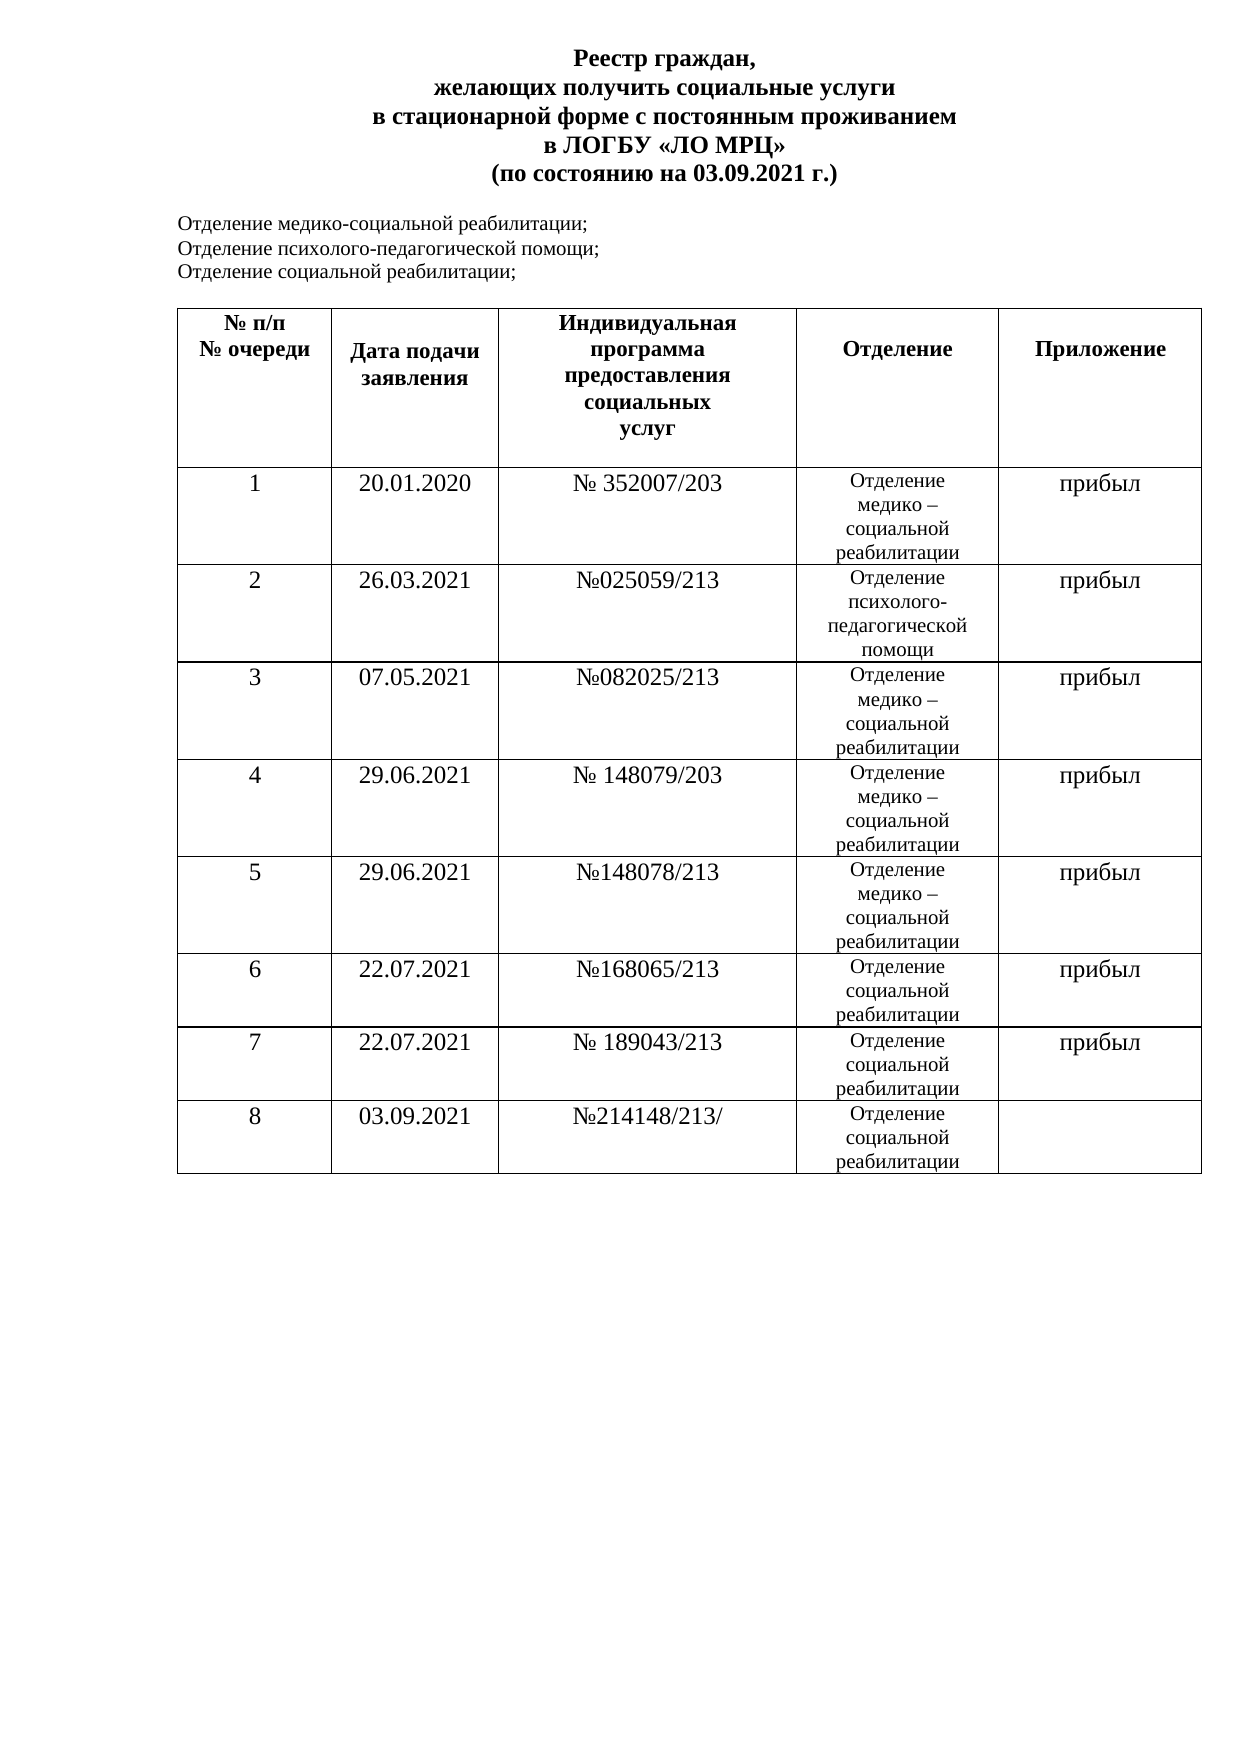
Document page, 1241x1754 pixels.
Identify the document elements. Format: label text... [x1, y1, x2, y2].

table_cell №214148/213/ [499, 1101, 796, 1173]
table_cell Отделение медико –социальной реабилитации [797, 857, 998, 953]
table_cell 07.05.2021 [332, 663, 498, 759]
table_cell Отделение социальной реабилитации [797, 954, 998, 1026]
table_cell прибыл [999, 663, 1201, 759]
table_cell 22.07.2021 [332, 954, 498, 1026]
table_cell [999, 1101, 1201, 1173]
table_cell №168065/213 [499, 954, 796, 1026]
table_cell 2 [178, 565, 331, 661]
table_cell 6 [178, 954, 331, 1026]
table_cell 4 [178, 760, 331, 856]
table_cell 8 [178, 1101, 331, 1173]
table_cell 5 [178, 857, 331, 953]
text Отделение социальной реабилитации; [177, 259, 1152, 283]
table_cell прибыл [999, 565, 1201, 661]
table_header Приложение [999, 309, 1201, 467]
table_cell прибыл [999, 857, 1201, 953]
table_cell 29.06.2021 [332, 857, 498, 953]
text желающих получить социальные услуги [177, 72, 1152, 101]
table_cell прибыл [999, 1028, 1201, 1100]
table_header Индивидуальная программа предоставления социальных услуг [499, 309, 796, 467]
table_cell 22.07.2021 [332, 1028, 498, 1100]
table_cell Отделение медико –социальной реабилитации [797, 663, 998, 759]
table_cell №025059/213 [499, 565, 796, 661]
table_cell Отделение медико –социальной реабилитации [797, 468, 998, 564]
table_cell № 189043/213 [499, 1028, 796, 1100]
text в ЛОГБУ «ЛО МРЦ» [177, 130, 1152, 158]
text Отделение психолого-педагогической помощи; [177, 235, 1152, 259]
table_cell 1 [178, 468, 331, 564]
text (по состоянию на 03.09.2021 г.) [118, 158, 1152, 187]
table_header Отделение [797, 309, 998, 467]
table_cell 20.01.2020 [332, 468, 498, 564]
table_cell 7 [178, 1028, 331, 1100]
table_cell 29.06.2021 [332, 760, 498, 856]
table_cell прибыл [999, 468, 1201, 564]
table_header № п/п № очереди [178, 309, 331, 467]
table_cell Отделение психолого-педагогической помощи [797, 565, 998, 661]
table_cell №082025/213 [499, 663, 796, 759]
text в стационарной форме с постоянным проживанием [177, 101, 1152, 130]
table_cell Отделение социальной реабилитации [797, 1028, 998, 1100]
text Отделение медико-социальной реабилитации; [177, 211, 1152, 235]
table_cell №148078/213 [499, 857, 796, 953]
table_cell Отделение социальной реабилитации [797, 1101, 998, 1173]
table_cell № 352007/203 [499, 468, 796, 564]
table_cell № 148079/203 [499, 760, 796, 856]
table_cell прибыл [999, 760, 1201, 856]
table_header Дата подачи заявления [332, 309, 498, 467]
table_cell Отделение медико –социальной реабилитации [797, 760, 998, 856]
table_cell прибыл [999, 954, 1201, 1026]
table_cell 26.03.2021 [332, 565, 498, 661]
table_cell 03.09.2021 [332, 1101, 498, 1173]
text Реестр граждан, [177, 43, 1152, 72]
table_cell 3 [178, 663, 331, 759]
